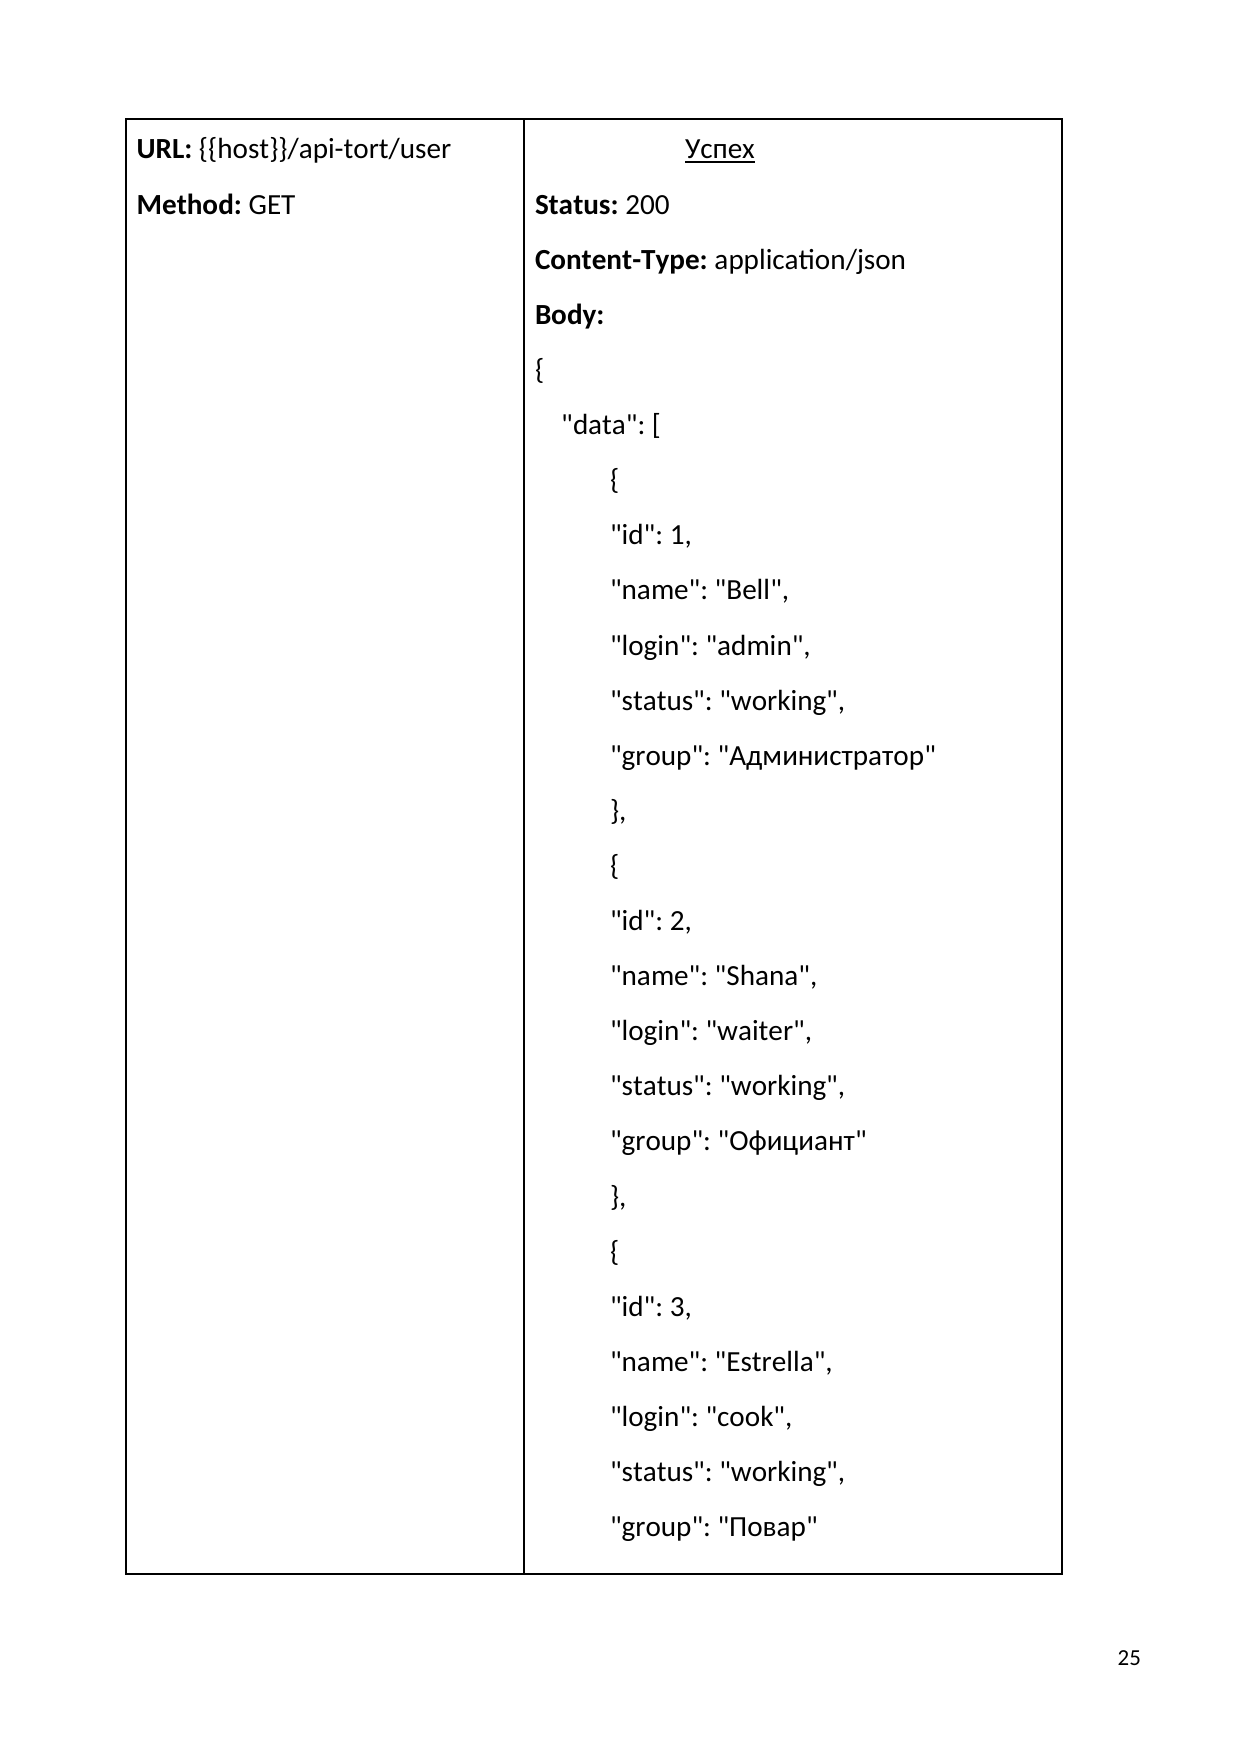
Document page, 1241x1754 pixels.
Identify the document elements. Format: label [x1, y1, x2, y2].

table_cell [525, 120, 1061, 1573]
table_cell [127, 120, 523, 1573]
